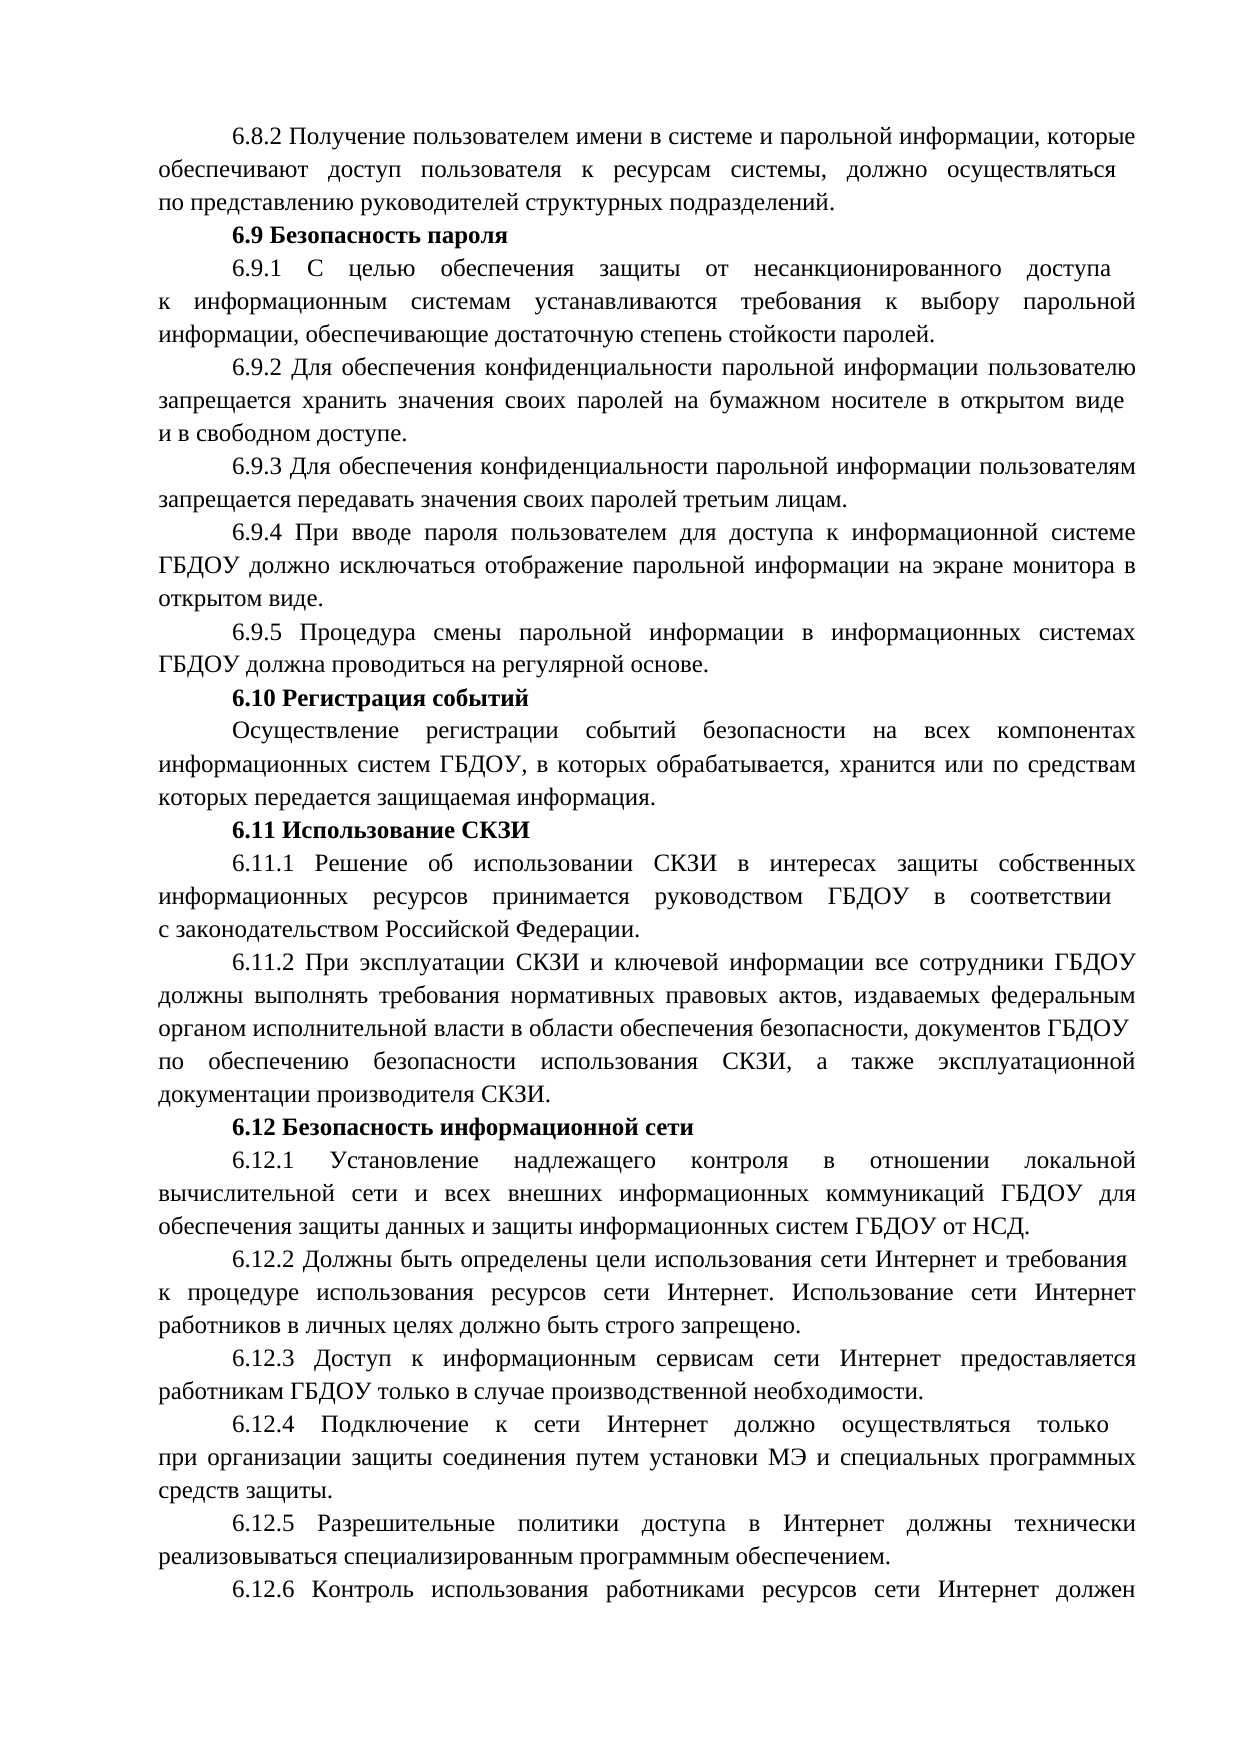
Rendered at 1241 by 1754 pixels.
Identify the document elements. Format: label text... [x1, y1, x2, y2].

text 6.11.2 При эксплуатации СКЗИ и ключевой информации все сотрудники ГБДОУ должны выполнять требования нормативных правовых актов, издаваемых федеральным органом исполнительной власти в области обеспечения безопасности, документов ГБДОУ по обеспечению безопасности использования СКЗИ, а также эксплуатационной документации производителя СКЗИ. [158, 947, 1137, 1108]
text 6.9.5 Процедура смены парольной информации в информационных системах ГБДОУ должна проводиться на регулярной основе. [158, 617, 1137, 678]
text 6.9.2 Для обеспечения конфиденциальности парольной информации пользователю запрещается хранить значения своих паролей на бумажном носителе в открытом виде и в свободном доступе. [158, 352, 1137, 447]
text 6.12.2 Должны быть определены цели использования сети Интернет и требования к процедуре использования ресурсов сети Интернет. Использование сети Интернет работников в личных целях должно быть строго запрещено. [158, 1244, 1137, 1339]
text 6.12 Безопасность информационной сети [158, 1112, 1137, 1141]
text 6.9.4 При вводе пароля пользователем для доступа к информационной системе ГБДОУ должно исключаться отображение парольной информации на экране монитора в открытом виде. [158, 517, 1137, 612]
text 6.11 Использование СКЗИ [158, 815, 1137, 843]
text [158, 1574, 1137, 1603]
text Осуществление регистрации событий безопасности на всех компонентах информационных систем ГБДОУ, в которых обрабатывается, хранится или по средствам которых передается защищаемая информация. [158, 716, 1137, 810]
text 6.9.1 С целью обеспечения защиты от несанкционированного доступа к информационным системам устанавливаются требования к выбору парольной информации, обеспечивающие достаточную степень стойкости паролей. [158, 253, 1137, 348]
text 6.11.1 Решение об использовании СКЗИ в интересах защиты собственных информационных ресурсов принимается руководством ГБДОУ в соответствии с законодательством Российской Федерации. [158, 848, 1137, 942]
text 6.10 Регистрация событий [158, 683, 1137, 711]
text 6.8.2 Получение пользователем имени в системе и парольной информации, которые обеспечивают доступ пользователя к ресурсам системы, должно осуществляться по представлению руководителей структурных подразделений. [158, 121, 1137, 216]
text 6.12.3 Доступ к информационным сервисам сети Интернет предоставляется работникам ГБДОУ только в случае производственной необходимости. [158, 1343, 1137, 1405]
text 6.12.4 Подключение к сети Интернет должно осуществляться только при организации защиты соединения путем установки МЭ и специальных программных средств защиты. [158, 1409, 1137, 1504]
text 6.12.1 Установление надлежащего контроля в отношении локальной вычислительной сети и всех внешних информационных коммуникаций ГБДОУ для обеспечения защиты данных и защиты информационных систем ГБДОУ от НСД. [158, 1145, 1137, 1240]
text 6.9 Безопасность пароля [158, 220, 1137, 249]
text 6.12.5 Разрешительные политики доступа в Интернет должны технически реализовываться специализированным программным обеспечением. [158, 1508, 1137, 1570]
text 6.9.3 Для обеспечения конфиденциальности парольной информации пользователям запрещается передавать значения своих паролей третьим лицам. [158, 451, 1137, 513]
